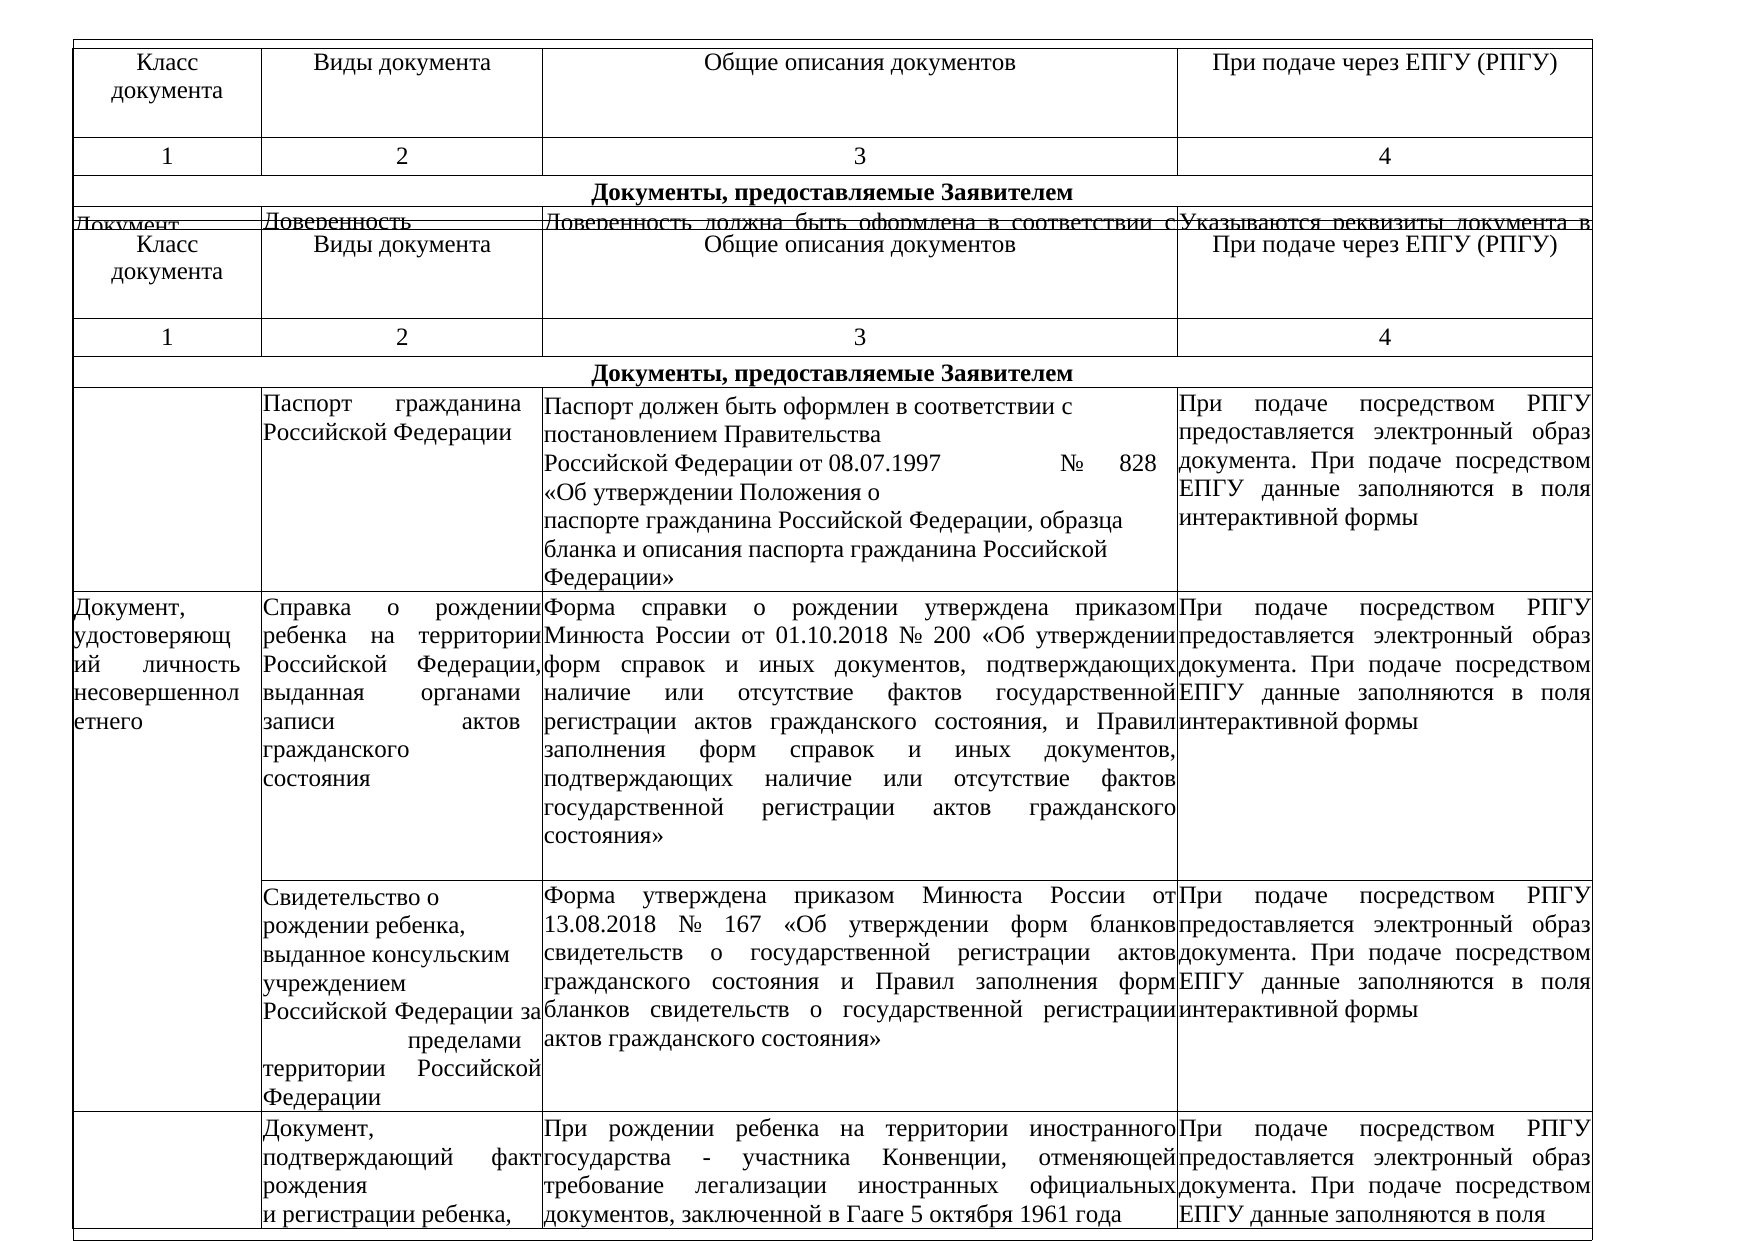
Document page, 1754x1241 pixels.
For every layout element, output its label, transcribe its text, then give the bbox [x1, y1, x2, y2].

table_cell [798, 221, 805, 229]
table_cell При подаче посредством РПГУ предоставляется электронный образ документа. При подаче посредством ЕПГУ данные заполняются в поля [1178, 1112, 1592, 1228]
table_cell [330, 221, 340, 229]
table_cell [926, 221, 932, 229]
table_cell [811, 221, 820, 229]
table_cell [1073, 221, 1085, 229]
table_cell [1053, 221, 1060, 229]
table_header Класс документа [74, 230, 261, 318]
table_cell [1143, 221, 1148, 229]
table_cell 4 [1178, 138, 1592, 175]
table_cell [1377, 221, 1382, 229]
table_cell Документ, подтверждающий факт рождения и регистрации ребенка, [262, 1112, 542, 1228]
table_cell При рождении ребенка на территории иностранного государства - участника Конвенции, отменяющей требование легализации иностранных официальных документов, заключенной в Гааге 5 октября 1961 года [543, 1112, 1177, 1228]
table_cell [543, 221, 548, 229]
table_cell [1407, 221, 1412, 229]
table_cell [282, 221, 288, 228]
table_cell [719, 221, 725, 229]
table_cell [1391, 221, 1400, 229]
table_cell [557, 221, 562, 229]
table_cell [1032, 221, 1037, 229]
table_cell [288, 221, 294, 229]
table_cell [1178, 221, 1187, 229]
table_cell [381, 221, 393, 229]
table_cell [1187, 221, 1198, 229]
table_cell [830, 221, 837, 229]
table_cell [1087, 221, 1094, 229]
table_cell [1178, 207, 1592, 220]
table_cell 2 [262, 138, 542, 175]
table_cell Документы, предоставляемые Заявителем [74, 357, 1592, 387]
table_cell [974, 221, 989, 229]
table_cell 3 [543, 138, 1177, 175]
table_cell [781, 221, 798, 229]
table_cell 3 [543, 319, 1177, 356]
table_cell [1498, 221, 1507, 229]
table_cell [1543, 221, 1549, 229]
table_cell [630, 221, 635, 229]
table_header Виды документа [262, 49, 542, 137]
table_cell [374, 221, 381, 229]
table_header Виды документа [262, 230, 542, 318]
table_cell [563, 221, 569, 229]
table_cell [74, 388, 261, 591]
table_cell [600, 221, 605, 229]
table_cell [74, 1112, 261, 1228]
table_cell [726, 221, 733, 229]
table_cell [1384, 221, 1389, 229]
table_cell При подаче посредством РПГУ предоставляется электронный образ документа. При подаче посредством ЕПГУ данные заполняются в поля интерактивной формы [1178, 388, 1592, 591]
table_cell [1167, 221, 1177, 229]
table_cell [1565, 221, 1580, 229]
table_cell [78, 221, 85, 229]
table_cell Форма утверждена приказом Минюста России от 13.08.2018 № 167 «Об утверждении форм бланков свидетельств о государственной регистрации актов гражданского состояния и Правил заполнения форм бланков свидетельств о государственной регистрации актов гражданского состояния» [543, 881, 1177, 1111]
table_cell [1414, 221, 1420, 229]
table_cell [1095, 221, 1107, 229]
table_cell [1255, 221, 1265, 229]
table_cell При подаче посредством РПГУ предоставляется электронный образ документа. При подаче посредством ЕПГУ данные заполняются в поля интерактивной формы [1178, 592, 1592, 880]
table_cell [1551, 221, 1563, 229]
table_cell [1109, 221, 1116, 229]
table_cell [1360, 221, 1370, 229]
table_cell 1 [74, 138, 261, 175]
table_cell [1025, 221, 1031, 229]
table_cell Паспорт должен быть оформлен в соответствии с постановлением Правительства Российской Федерации от 08.07.1997 № 828 «Об утверждении Положения о паспорте гражданина Российской Федерации, образца бланка и описания паспорта гражданина Российской Федерации» [543, 388, 1177, 591]
table_cell Справка о рождении ребенка на территории Российской Федерации, выданная органами записи актов гражданского состояния [262, 592, 542, 880]
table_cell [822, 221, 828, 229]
table_header При подаче через ЕПГУ (РПГУ) [1178, 49, 1592, 137]
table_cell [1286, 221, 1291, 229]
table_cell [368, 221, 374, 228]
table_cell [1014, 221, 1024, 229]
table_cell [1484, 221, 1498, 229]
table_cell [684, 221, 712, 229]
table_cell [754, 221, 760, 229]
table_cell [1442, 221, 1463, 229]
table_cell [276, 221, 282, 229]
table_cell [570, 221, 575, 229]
table_header Общие описания документов [543, 230, 1177, 318]
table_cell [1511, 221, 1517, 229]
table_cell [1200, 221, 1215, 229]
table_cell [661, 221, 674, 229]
table_cell 2 [262, 319, 542, 356]
table_cell При подаче посредством РПГУ предоставляется электронный образ документа. При подаче посредством ЕПГУ данные заполняются в поля интерактивной формы [1178, 881, 1592, 1111]
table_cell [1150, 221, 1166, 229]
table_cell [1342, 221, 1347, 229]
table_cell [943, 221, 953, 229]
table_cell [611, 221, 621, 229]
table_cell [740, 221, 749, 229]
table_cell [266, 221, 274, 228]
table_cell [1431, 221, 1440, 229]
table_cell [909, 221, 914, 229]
table_cell Паспорт гражданина Российской Федерации [262, 388, 542, 591]
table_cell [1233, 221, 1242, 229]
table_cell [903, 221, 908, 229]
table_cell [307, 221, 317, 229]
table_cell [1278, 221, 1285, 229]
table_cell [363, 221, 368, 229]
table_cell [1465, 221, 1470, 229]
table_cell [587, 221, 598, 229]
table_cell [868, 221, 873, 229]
table_header Общие описания документов [543, 49, 1177, 137]
table_cell Документы, предоставляемые Заявителем [74, 176, 1592, 206]
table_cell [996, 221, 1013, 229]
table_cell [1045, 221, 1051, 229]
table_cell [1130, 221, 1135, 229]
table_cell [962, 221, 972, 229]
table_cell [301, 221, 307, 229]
table_cell Доверенность [262, 207, 542, 220]
table_cell 1 [74, 319, 261, 356]
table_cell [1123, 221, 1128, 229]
table_cell Свидетельство о рождении ребенка, выданное консульским учреждением Российской Федерации за пределами территории Российской Федерации [262, 881, 542, 1111]
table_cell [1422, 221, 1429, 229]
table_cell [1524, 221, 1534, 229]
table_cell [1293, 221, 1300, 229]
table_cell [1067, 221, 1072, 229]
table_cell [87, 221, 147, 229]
table_cell Форма справки о рождении утверждена приказом Минюста России от 01.10.2018 № 200 «Об утверждении форм справок и иных документов, подтверждающих наличие или отсутствие фактов государственной регистрации актов гражданского состояния, и Правил заполнения форм справок и иных документов, подтверждающих наличие или отсутствие фактов государственной регистрации актов гражданского состояния» [543, 592, 1177, 880]
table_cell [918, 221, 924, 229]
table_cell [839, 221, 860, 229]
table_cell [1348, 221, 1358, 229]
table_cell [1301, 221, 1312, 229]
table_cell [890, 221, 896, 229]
table_cell 4 [1178, 319, 1592, 356]
table_cell Документ, удостоверяющ ий личность несовершеннол етнего [74, 592, 261, 1111]
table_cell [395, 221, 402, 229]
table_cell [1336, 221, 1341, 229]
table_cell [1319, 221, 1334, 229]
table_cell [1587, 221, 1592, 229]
table_header Класс документа [74, 49, 261, 137]
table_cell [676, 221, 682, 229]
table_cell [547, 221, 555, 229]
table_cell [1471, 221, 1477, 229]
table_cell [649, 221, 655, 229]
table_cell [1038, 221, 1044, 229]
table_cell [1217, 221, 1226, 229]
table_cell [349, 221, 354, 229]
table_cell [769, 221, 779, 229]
table_header При подаче через ЕПГУ (РПГУ) [1178, 230, 1592, 318]
table_cell Документ, подтверждающ ий [74, 207, 261, 220]
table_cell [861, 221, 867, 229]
